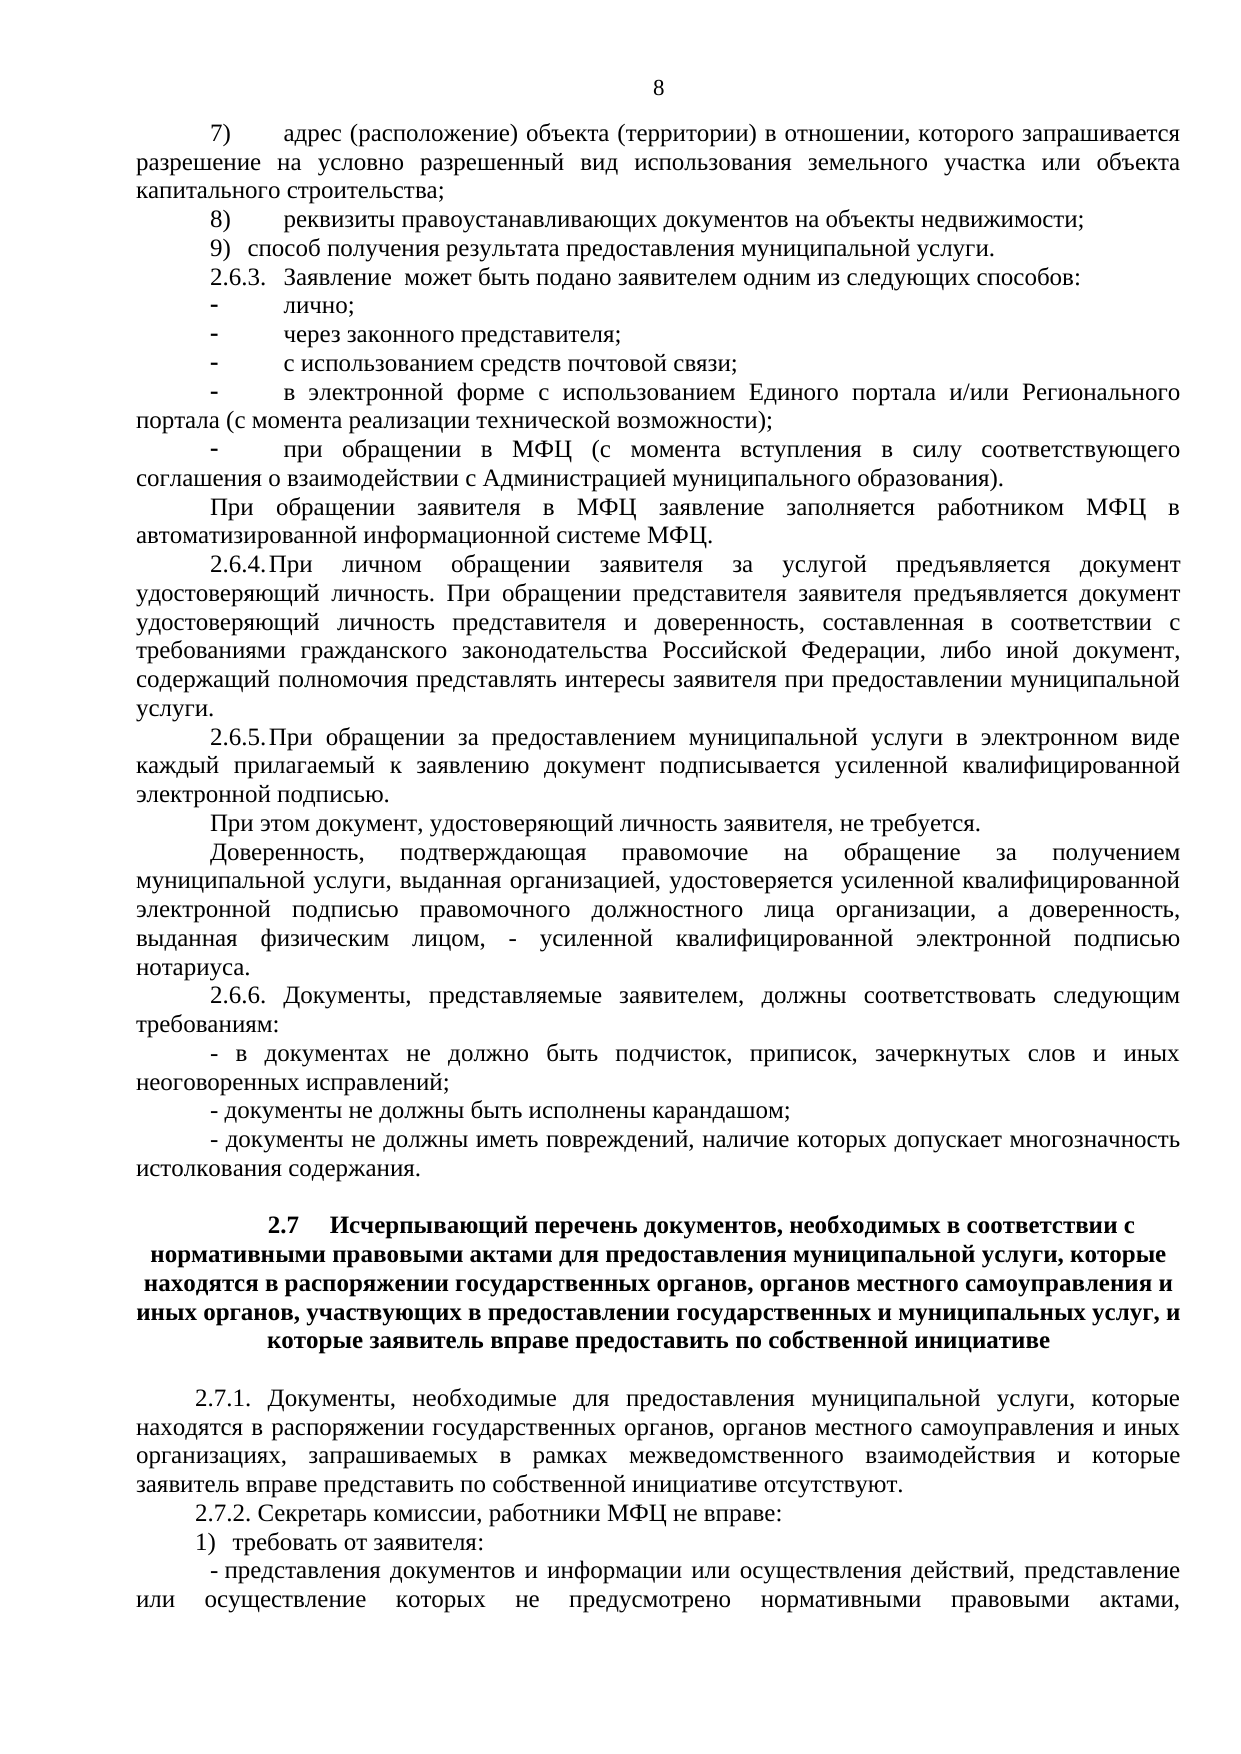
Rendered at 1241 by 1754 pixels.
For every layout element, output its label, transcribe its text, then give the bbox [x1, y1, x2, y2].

list способ получения результата предоставления муниципальной услуги. [210, 233, 1181, 262]
list Заявление может быть подано заявителем одним из следующих способов: [136, 262, 1181, 291]
list реквизиты правоустанавливающих документов на объекты недвижимости; [136, 204, 1181, 233]
text - документы не должны иметь повреждений, наличие которых допускает многозначность истолкования содержания. [136, 1124, 1181, 1182]
list При личном обращении заявителя за услугой предъявляется документ удостоверяющий личность. При обращении представителя заявителя предъявляется документ удостоверяющий личность представителя и доверенность, составленная в соответствии с требованиями гражданского законодательства Российской Федерации, либо иной документ, содержащий полномочия представлять интересы заявителя при предоставлении муниципальной услуги. [136, 549, 1181, 722]
list При обращении за предоставлением муниципальной услуги в электронном виде каждый прилагаемый к заявлению документ подписывается усиленной квалифицированной электронной подписью. [136, 722, 1181, 808]
text 2.7.1. Документы, необходимые для предоставления муниципальной услуги, которые находятся в распоряжении государственных органов, органов местного самоуправления и иных организациях, запрашиваемых в рамках межведомственного взаимодействия и которые заявитель вправе представить по собственной инициативе отсутствуют. [136, 1383, 1181, 1498]
text При обращении заявителя в МФЦ заявление заполняется работником МФЦ в автоматизированной информационной системе МФЦ. [136, 492, 1181, 549]
text - в документах не должно быть подчисток, приписок, зачеркнутых слов и иных неоговоренных исправлений; [136, 1038, 1181, 1096]
list при обращении в МФЦ (с момента вступления в силу соответствующего соглашения о взаимодействии с Администрацией муниципального образования). [136, 434, 1181, 492]
text 2.7.2. Секретарь комиссии, работники МФЦ не вправе: [195, 1498, 1181, 1527]
list адрес (расположение) объекта (территории) в отношении, которого запрашивается разрешение на условно разрешенный вид использования земельного участка или объекта капитального строительства; [136, 118, 1181, 204]
list в электронной форме с использованием Единого портала и/или Регионального портала (с момента реализации технической возможности); [136, 377, 1181, 434]
list Доверенность, подтверждающая правомочие на обращение за получением муниципальной услуги, выданная организацией, удостоверяется усиленной квалифицированной электронной подписью правомочного должностного лица организации, а доверенность, выданная физическим лицом, - усиленной квалифицированной электронной подписью нотариуса. [136, 837, 1181, 981]
list лично; [136, 291, 1181, 319]
list требовать от заявителя: [195, 1527, 1181, 1556]
text 2.6.6. Документы, представляемые заявителем, должны соответствовать следующим требованиям: [136, 981, 1181, 1038]
list с использованием средств почтовой связи; [136, 348, 1181, 377]
text - документы не должны быть исполнены карандашом; [136, 1096, 1181, 1124]
list через законного представителя; [136, 319, 1181, 348]
list При этом документ, удостоверяющий личность заявителя, не требуется. [210, 808, 1181, 837]
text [136, 1556, 1181, 1613]
list Исчерпывающий перечень документов, необходимых в соответствии с нормативными правовыми актами для предоставления муниципальной услуги, которые находятся в распоряжении государственных органов, органов местного самоуправления и иных органов, участвующих в предоставлении государственных и муниципальных услуг, и которые заявитель вправе предоставить по собственной инициативе [136, 1211, 1181, 1354]
